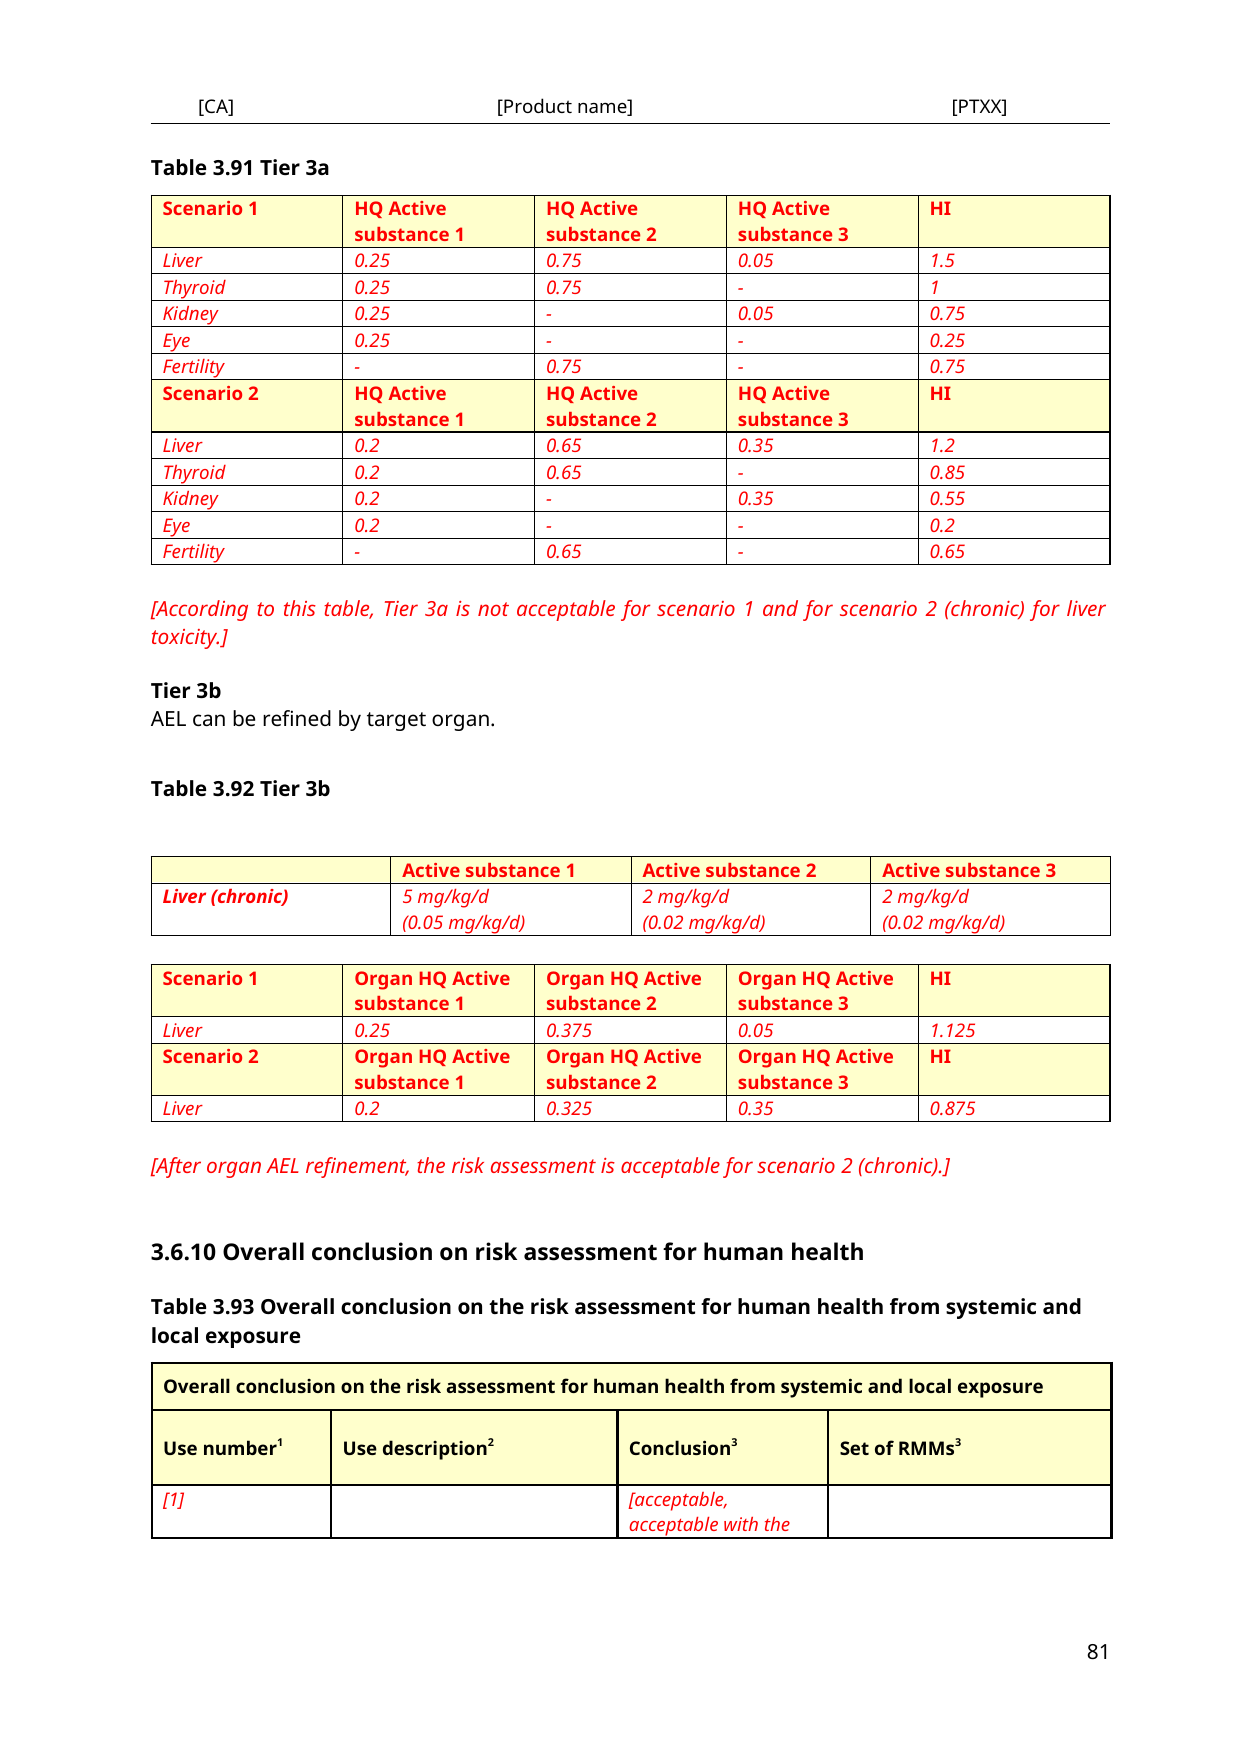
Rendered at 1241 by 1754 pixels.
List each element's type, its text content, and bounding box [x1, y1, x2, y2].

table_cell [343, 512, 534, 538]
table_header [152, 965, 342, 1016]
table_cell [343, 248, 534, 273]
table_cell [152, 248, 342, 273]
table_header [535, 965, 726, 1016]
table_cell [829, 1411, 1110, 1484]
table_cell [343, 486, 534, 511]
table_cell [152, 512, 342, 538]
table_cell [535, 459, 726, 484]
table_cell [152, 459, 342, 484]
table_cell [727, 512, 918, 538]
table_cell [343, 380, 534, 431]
text [According to this table, Tier 3a is not acceptable for scenario 1 and for scenario 2 (chronic) for liver toxicity.] [151, 594, 1110, 651]
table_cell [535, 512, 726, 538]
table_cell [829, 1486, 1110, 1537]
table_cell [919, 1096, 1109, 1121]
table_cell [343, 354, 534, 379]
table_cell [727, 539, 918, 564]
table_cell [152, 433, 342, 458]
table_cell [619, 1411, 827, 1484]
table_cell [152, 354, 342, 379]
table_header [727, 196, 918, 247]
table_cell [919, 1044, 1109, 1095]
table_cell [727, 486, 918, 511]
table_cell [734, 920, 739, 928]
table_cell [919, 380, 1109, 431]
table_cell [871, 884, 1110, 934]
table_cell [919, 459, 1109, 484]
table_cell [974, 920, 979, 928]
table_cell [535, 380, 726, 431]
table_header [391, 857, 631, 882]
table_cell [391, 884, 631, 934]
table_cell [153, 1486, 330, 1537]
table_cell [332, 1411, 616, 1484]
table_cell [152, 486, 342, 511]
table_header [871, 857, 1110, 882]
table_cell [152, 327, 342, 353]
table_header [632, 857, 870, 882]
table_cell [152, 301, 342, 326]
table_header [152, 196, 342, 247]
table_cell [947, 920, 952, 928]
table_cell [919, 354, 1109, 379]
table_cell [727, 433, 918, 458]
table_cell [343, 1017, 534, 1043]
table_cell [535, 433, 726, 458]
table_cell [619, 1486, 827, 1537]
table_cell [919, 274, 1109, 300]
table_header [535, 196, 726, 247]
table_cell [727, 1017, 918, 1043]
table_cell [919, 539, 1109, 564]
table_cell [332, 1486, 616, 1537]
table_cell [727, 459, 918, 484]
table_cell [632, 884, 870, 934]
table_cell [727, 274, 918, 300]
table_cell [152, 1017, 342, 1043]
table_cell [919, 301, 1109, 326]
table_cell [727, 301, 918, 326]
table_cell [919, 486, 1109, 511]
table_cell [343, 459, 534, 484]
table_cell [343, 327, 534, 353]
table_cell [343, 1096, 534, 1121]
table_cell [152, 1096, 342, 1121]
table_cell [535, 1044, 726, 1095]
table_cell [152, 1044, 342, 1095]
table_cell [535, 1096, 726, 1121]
subtitle Overall conclusion on risk assessment for human health [151, 1236, 1110, 1267]
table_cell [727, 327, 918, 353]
text Tier 3b [151, 676, 1110, 704]
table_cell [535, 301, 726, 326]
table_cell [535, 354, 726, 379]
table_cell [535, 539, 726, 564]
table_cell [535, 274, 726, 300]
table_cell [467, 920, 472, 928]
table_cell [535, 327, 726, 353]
text AEL can be refined by target organ. [151, 704, 1110, 733]
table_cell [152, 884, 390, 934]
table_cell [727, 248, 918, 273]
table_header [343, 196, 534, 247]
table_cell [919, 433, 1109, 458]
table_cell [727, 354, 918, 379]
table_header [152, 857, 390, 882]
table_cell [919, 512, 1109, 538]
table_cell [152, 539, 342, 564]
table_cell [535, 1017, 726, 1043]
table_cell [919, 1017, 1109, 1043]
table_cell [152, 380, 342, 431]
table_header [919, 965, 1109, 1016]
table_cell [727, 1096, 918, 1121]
text [After organ AEL refinement, the risk assessment is acceptable for scenario 2 (chronic).] [151, 1151, 1110, 1179]
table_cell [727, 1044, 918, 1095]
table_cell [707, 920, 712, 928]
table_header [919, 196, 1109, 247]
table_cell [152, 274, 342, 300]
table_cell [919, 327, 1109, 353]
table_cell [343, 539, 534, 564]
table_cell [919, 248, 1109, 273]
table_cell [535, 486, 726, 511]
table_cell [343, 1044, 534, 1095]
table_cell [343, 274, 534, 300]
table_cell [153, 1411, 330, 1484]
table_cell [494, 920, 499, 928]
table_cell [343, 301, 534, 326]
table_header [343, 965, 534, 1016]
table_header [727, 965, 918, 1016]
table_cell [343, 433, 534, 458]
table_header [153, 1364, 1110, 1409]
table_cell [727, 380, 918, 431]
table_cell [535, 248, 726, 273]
